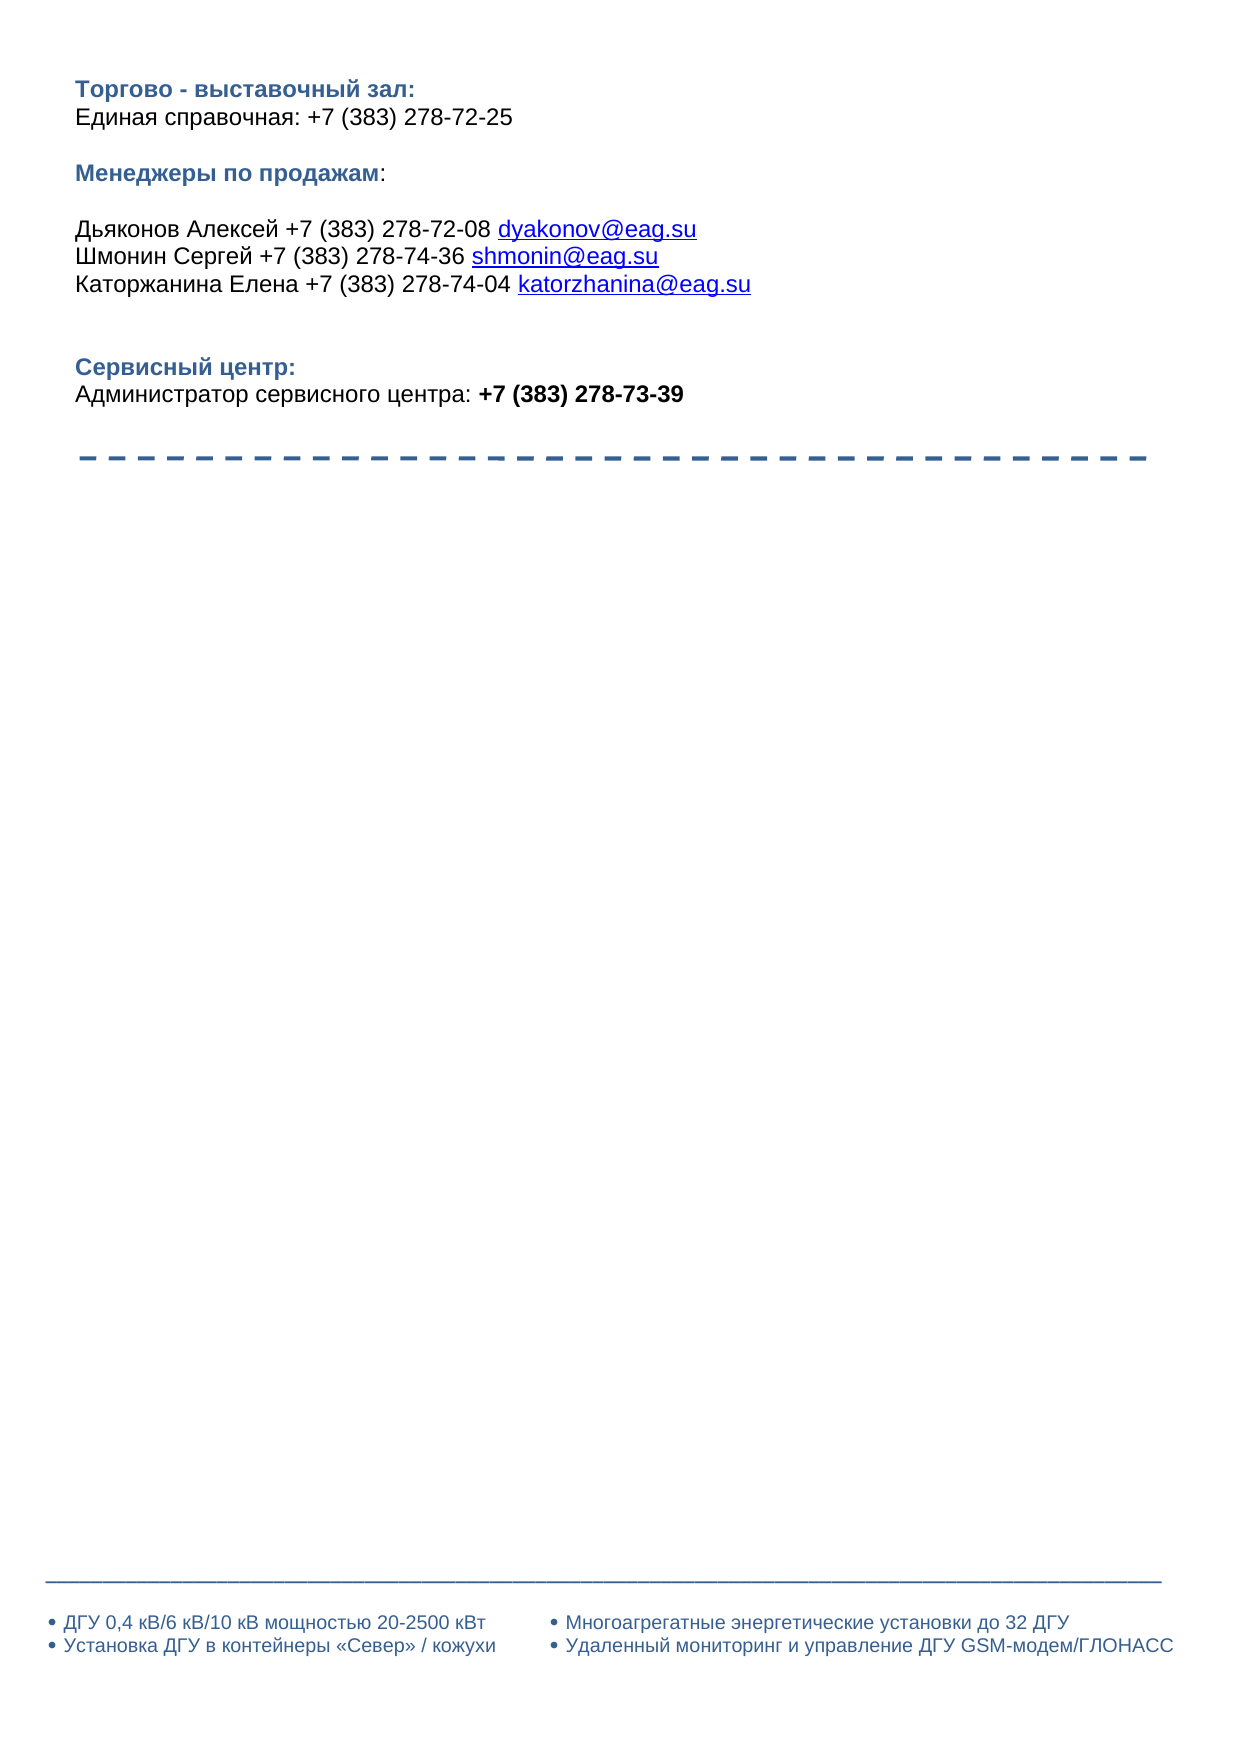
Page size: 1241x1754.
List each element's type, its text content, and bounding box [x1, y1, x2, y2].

text Торгово - выставочный зал: Единая справочная: +7 (383) 278-72-25 [75, 75, 1165, 130]
text Менеджеры по продажам: Дьяконов Алексей +7 (383) 278-72-08 dyakonov@eag.su Шмонин Сергей +7 (383) 278-74-36 shmonin@eag.su Каторжанина Елена +7 (383) 278-74-04 katorzhanina@eag.su Сервисный центр: Администратор сервисного центра: +7 (383) 278-73-39 [75, 159, 1165, 408]
